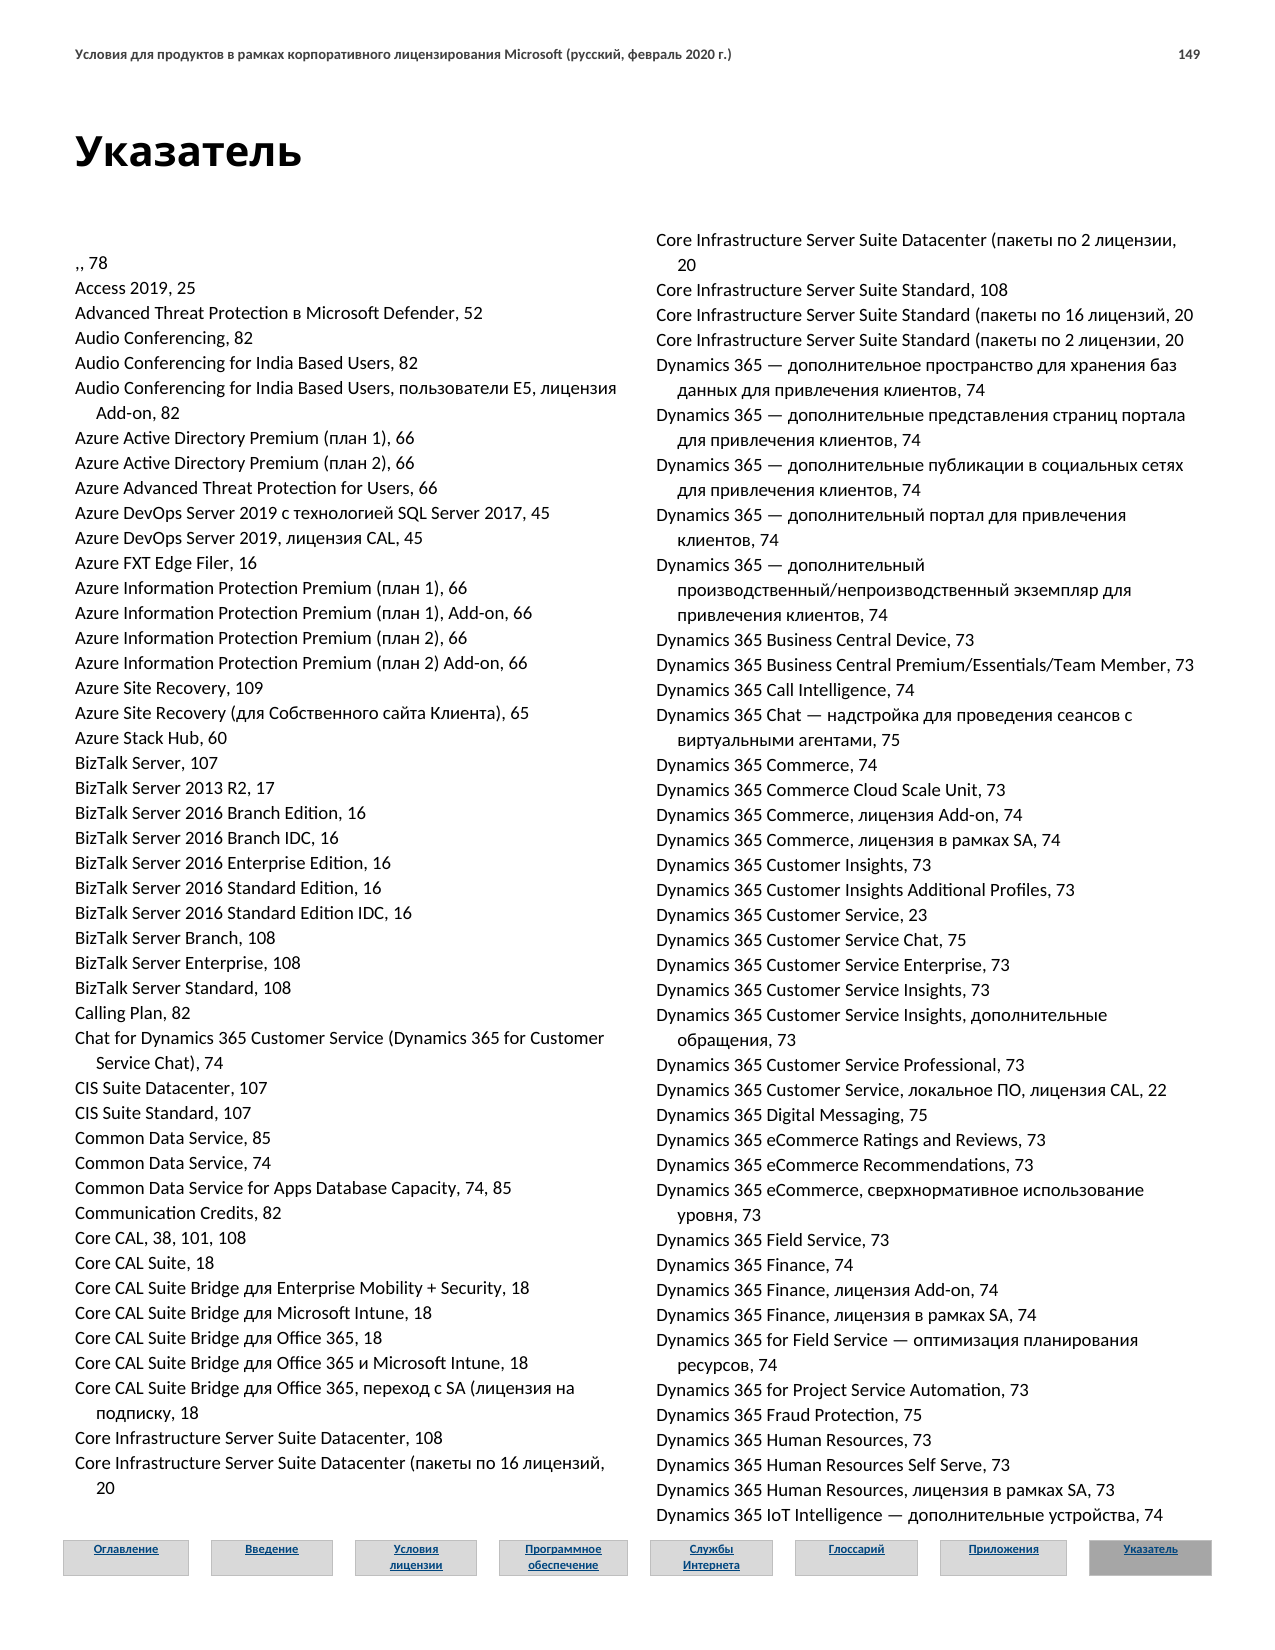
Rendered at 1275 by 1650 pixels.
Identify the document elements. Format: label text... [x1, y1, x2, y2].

text CIS Suite Datacenter, 107 [75, 1074, 619, 1099]
text Dynamics 365 — дополнительный портал для привлечения клиентов, 74 [656, 502, 1200, 552]
text Advanced Threat Protection в Microsoft Defender, 52 [75, 299, 619, 324]
text Dynamics 365 Customer Service Professional, 73 [656, 1052, 1200, 1077]
text Core Infrastructure Server Suite Datacenter (пакеты по 2 лицензии, 20 [656, 227, 1200, 277]
text Dynamics 365 Fraud Protection, 75 [656, 1402, 1200, 1427]
text Dynamics 365 Chat — надстройка для проведения сеансов с виртуальными агентами, 75 [656, 702, 1200, 752]
text Azure Information Protection Premium (план 1), 66 [75, 574, 619, 599]
text Dynamics 365 Commerce Cloud Scale Unit, 73 [656, 777, 1200, 802]
text Azure Information Protection Premium (план 1), Add-on, 66 [75, 599, 619, 624]
text Dynamics 365 Customer Service Insights, дополнительные обращения, 73 [656, 1002, 1200, 1052]
text Dynamics 365 IoT Intelligence — дополнительные устройства, 74 [656, 1502, 1200, 1527]
subtitle Указатель [75, 122, 1200, 179]
text Dynamics 365 — дополнительные представления страниц портала для привлечения клиентов, 74 [656, 402, 1200, 452]
text Azure Site Recovery, 109 [75, 674, 619, 699]
text Core CAL Suite Bridge для Office 365, переход с SA (лицензия на подписку, 18 [75, 1374, 619, 1424]
text Communication Credits, 82 [75, 1199, 619, 1224]
text BizTalk Server 2016 Branch Edition, 16 [75, 799, 619, 824]
text Azure DevOps Server 2019, лицензия CAL, 45 [75, 524, 619, 549]
text Core Infrastructure Server Suite Standard (пакеты по 2 лицензии, 20 [656, 327, 1200, 352]
text Azure Information Protection Premium (план 2), 66 [75, 624, 619, 649]
text BizTalk Server Enterprise, 108 [75, 949, 619, 974]
text Dynamics 365 eCommerce Ratings and Reviews, 73 [656, 1127, 1200, 1152]
text Audio Conferencing for India Based Users, 82 [75, 349, 619, 374]
text Dynamics 365 Customer Service, 23 [656, 902, 1200, 927]
text Dynamics 365 Human Resources, лицензия в рамках SA, 73 [656, 1477, 1200, 1502]
text Dynamics 365 Commerce, лицензия Add-on, 74 [656, 802, 1200, 827]
text Core CAL Suite Bridge для Office 365 и Microsoft Intune, 18 [75, 1349, 619, 1374]
text Dynamics 365 Commerce, лицензия в рамках SA, 74 [656, 827, 1200, 852]
text BizTalk Server 2013 R2, 17 [75, 774, 619, 799]
text Core Infrastructure Server Suite Standard (пакеты по 16 лицензий, 20 [656, 302, 1200, 327]
text Dynamics 365 Human Resources, 73 [656, 1427, 1200, 1452]
text ,, 78 [75, 249, 619, 274]
text BizTalk Server 2016 Standard Edition, 16 [75, 874, 619, 899]
text Calling Plan, 82 [75, 999, 619, 1024]
text Chat for Dynamics 365 Customer Service (Dynamics 365 for Customer Service Chat), 74 [75, 1024, 619, 1074]
text Core Infrastructure Server Suite Datacenter (пакеты по 16 лицензий, 20 [75, 1449, 619, 1499]
text Azure Active Directory Premium (план 1), 66 [75, 424, 619, 449]
text Dynamics 365 Customer Service Insights, 73 [656, 977, 1200, 1002]
text BizTalk Server, 107 [75, 749, 619, 774]
text Dynamics 365 for Project Service Automation, 73 [656, 1377, 1200, 1402]
text Core CAL, 38, 101, 108 [75, 1224, 619, 1249]
text Dynamics 365 Customer Service, локальное ПО, лицензия CAL, 22 [656, 1077, 1200, 1102]
text Core CAL Suite Bridge для Enterprise Mobility + Security, 18 [75, 1274, 619, 1299]
text Dynamics 365 eCommerce Recommendations, 73 [656, 1152, 1200, 1177]
text Dynamics 365 — дополнительное пространство для хранения баз данных для привлечения клиентов, 74 [656, 352, 1200, 402]
text Dynamics 365 Commerce, 74 [656, 752, 1200, 777]
text Audio Conferencing for India Based Users, пользователи E5, лицензия Add-on, 82 [75, 374, 619, 424]
text Azure Active Directory Premium (план 2), 66 [75, 449, 619, 474]
text Azure Information Protection Premium (план 2) Add-on, 66 [75, 649, 619, 674]
text Dynamics 365 Customer Insights Additional Profiles, 73 [656, 877, 1200, 902]
text Dynamics 365 Field Service, 73 [656, 1227, 1200, 1252]
text Azure Site Recovery (для Собственного сайта Клиента), 65 [75, 699, 619, 724]
text Core Infrastructure Server Suite Standard, 108 [656, 277, 1200, 302]
text CIS Suite Standard, 107 [75, 1099, 619, 1124]
text Dynamics 365 Customer Service Enterprise, 73 [656, 952, 1200, 977]
text Dynamics 365 for Field Service — оптимизация планирования ресурсов, 74 [656, 1327, 1200, 1377]
text Azure DevOps Server 2019 с технологией SQL Server 2017, 45 [75, 499, 619, 524]
text Dynamics 365 Digital Messaging, 75 [656, 1102, 1200, 1127]
text Dynamics 365 Business Central Device, 73 [656, 627, 1200, 652]
text BizTalk Server 2016 Standard Edition IDC, 16 [75, 899, 619, 924]
text Dynamics 365 Finance, 74 [656, 1252, 1200, 1277]
text Core CAL Suite, 18 [75, 1249, 619, 1274]
text Access 2019, 25 [75, 274, 619, 299]
text Common Data Service for Apps Database Capacity, 74, 85 [75, 1174, 619, 1199]
text Dynamics 365 Finance, лицензия в рамках SA, 74 [656, 1302, 1200, 1327]
text Dynamics 365 Finance, лицензия Add-on, 74 [656, 1277, 1200, 1302]
text Core CAL Suite Bridge для Microsoft Intune, 18 [75, 1299, 619, 1324]
text Dynamics 365 Customer Insights, 73 [656, 852, 1200, 877]
text Core CAL Suite Bridge для Office 365, 18 [75, 1324, 619, 1349]
text Audio Conferencing, 82 [75, 324, 619, 349]
text Core Infrastructure Server Suite Datacenter, 108 [75, 1424, 619, 1449]
text Azure Stack Hub, 60 [75, 724, 619, 749]
text Dynamics 365 Business Central Premium/Essentials/Team Member, 73 [656, 652, 1200, 677]
text BizTalk Server 2016 Enterprise Edition, 16 [75, 849, 619, 874]
text Common Data Service, 74 [75, 1149, 619, 1174]
text Dynamics 365 — дополнительные публикации в социальных сетях для привлечения клиентов, 74 [656, 452, 1200, 502]
text Dynamics 365 eCommerce, сверхнормативное использование уровня, 73 [656, 1177, 1200, 1227]
text BizTalk Server 2016 Branch IDC, 16 [75, 824, 619, 849]
text BizTalk Server Standard, 108 [75, 974, 619, 999]
text Dynamics 365 Human Resources Self Serve, 73 [656, 1452, 1200, 1477]
text Dynamics 365 Customer Service Chat, 75 [656, 927, 1200, 952]
text Dynamics 365 Call Intelligence, 74 [656, 677, 1200, 702]
text Dynamics 365 — дополнительный производственный/непроизводственный экземпляр для привлечения клиентов, 74 [656, 552, 1200, 627]
text BizTalk Server Branch, 108 [75, 924, 619, 949]
text Azure FXT Edge Filer, 16 [75, 549, 619, 574]
text Common Data Service, 85 [75, 1124, 619, 1149]
text Azure Advanced Threat Protection for Users, 66 [75, 474, 619, 499]
